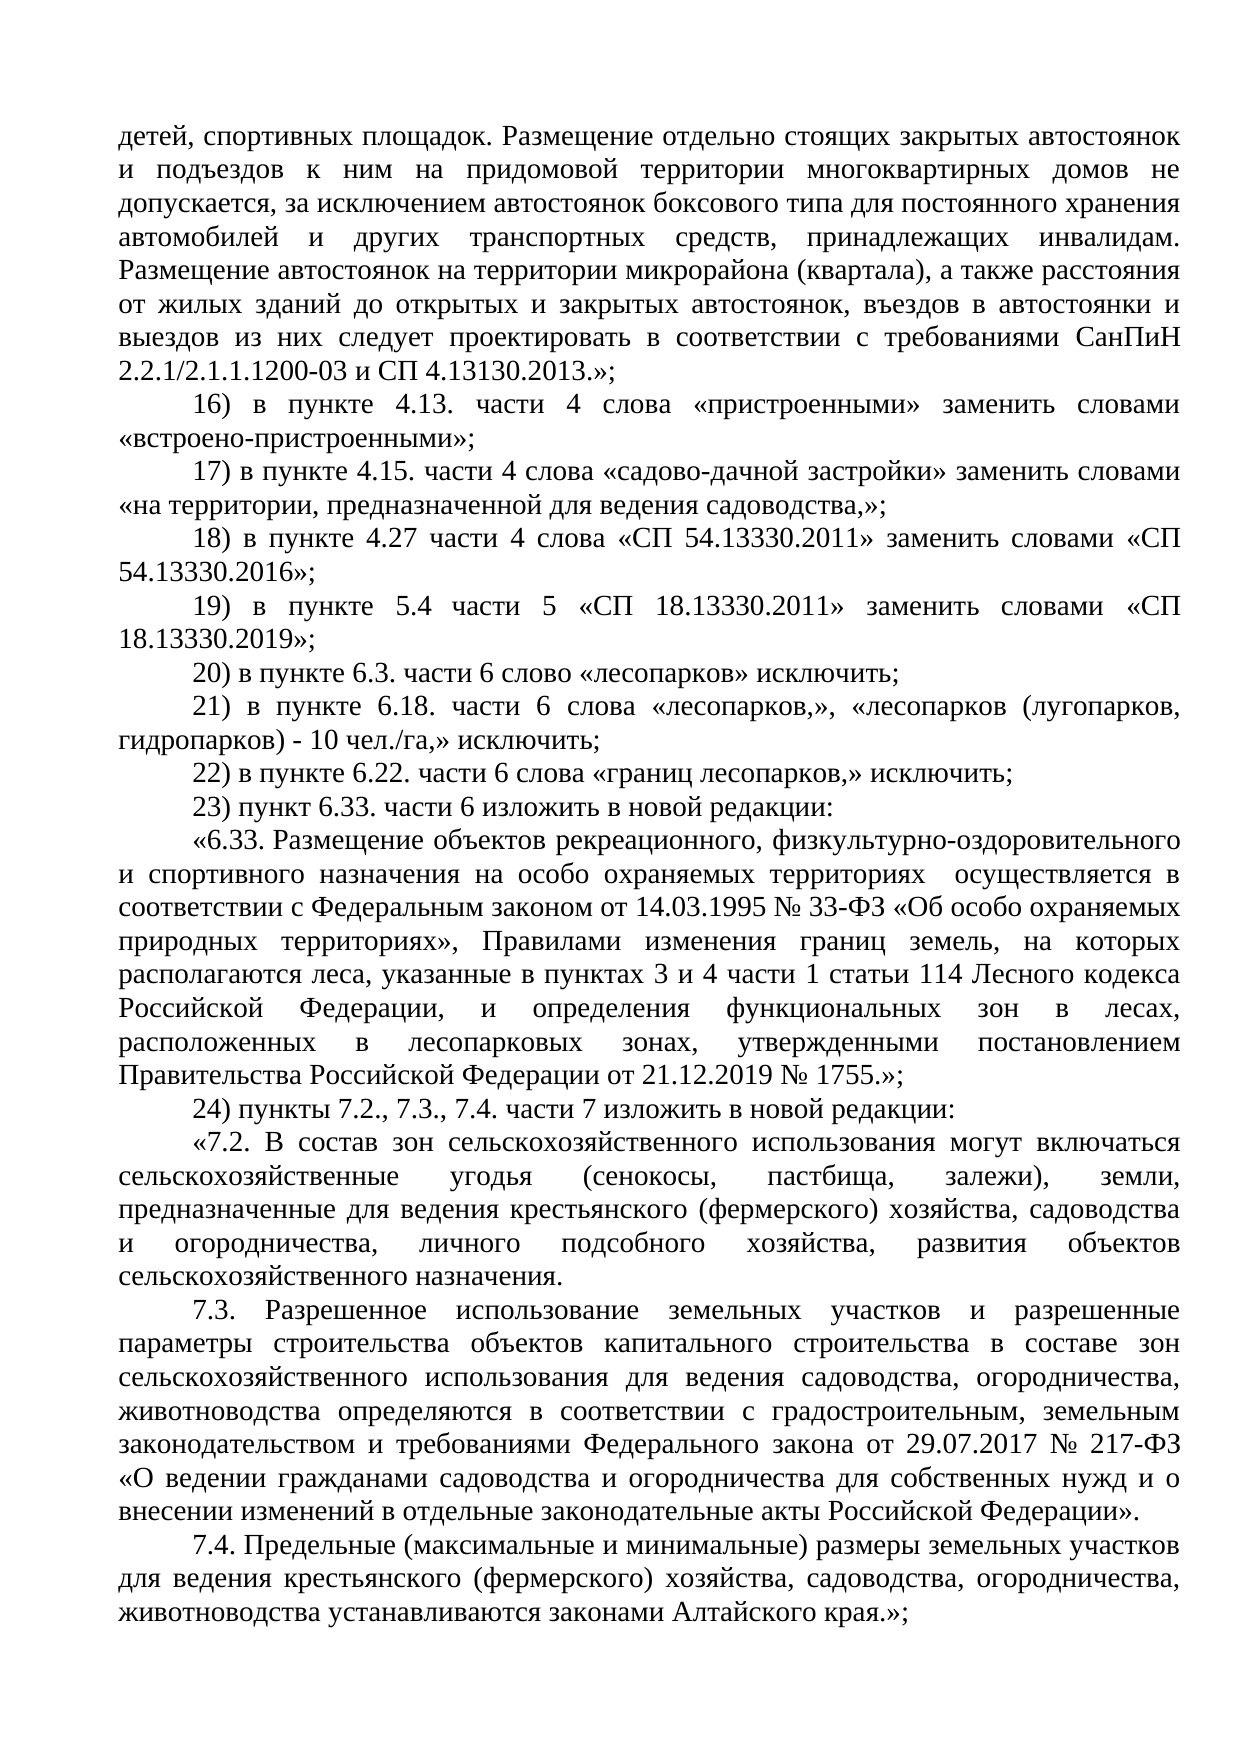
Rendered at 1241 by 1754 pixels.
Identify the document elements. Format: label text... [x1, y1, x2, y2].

text «7.2. В состав зон сельскохозяйственного использования могут включаться сельскохозяйственные угодья (сенокосы, пастбища, залежи), земли, предназначенные для ведения крестьянского (фермерского) хозяйства, садоводства и огородничества, личного подсобного хозяйства, развития объектов сельскохозяйственного назначения. [118, 1124, 1181, 1292]
text 7.3. Разрешенное использование земельных участков и разрешенные параметры строительства объектов капитального строительства в составе зон сельскохозяйственного использования для ведения садоводства, огородничества, животноводства определяются в соответствии с градостроительным, земельным законодательством и требованиями Федерального закона от 29.07.2017 № 217-ФЗ «О ведении гражданами садоводства и огородничества для собственных нужд и о внесении изменений в отдельные законодательные акты Российской Федерации». [118, 1292, 1181, 1527]
text 16) в пункте 4.13. части 4 слова «пристроенными» заменить словами «встроено-пристроенными»; [118, 386, 1181, 453]
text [118, 118, 1181, 386]
text 23) пункт 6.33. части 6 изложить в новой редакции: [118, 789, 1181, 822]
text 17) в пункте 4.15. части 4 слова «садово-дачной застройки» заменить словами «на территории, предназначенной для ведения садоводства,»; [118, 453, 1181, 521]
text 18) в пункте 4.27 части 4 слова «СП 54.13330.2011» заменить словами «СП 54.13330.2016»; [118, 521, 1181, 588]
text 7.4. Предельные (максимальные и минимальные) размеры земельных участков для ведения крестьянского (фермерского) хозяйства, садоводства, огородничества, животноводства устанавливаются законами Алтайского края.»; [118, 1527, 1181, 1627]
text «6.33. Размещение объектов рекреационного, физкультурно-оздоровительного и спортивного назначения на особо охраняемых территориях осуществляется в соответствии с Федеральным законом от 14.03.1995 № 33-ФЗ «Об особо охраняемых природных территориях», Правилами изменения границ земель, на которых располагаются леса, указанные в пунктах 3 и 4 части 1 статьи 114 Лесного кодекса Российской Федерации, и определения функциональных зон в лесах, расположенных в лесопарковых зонах, утвержденными постановлением Правительства Российской Федерации от 21.12.2019 № 1755.»; [118, 822, 1181, 1091]
text 19) в пункте 5.4 части 5 «СП 18.13330.2011» заменить словами «СП 18.13330.2019»; [118, 588, 1181, 655]
text 24) пункты 7.2., 7.3., 7.4. части 7 изложить в новой редакции: [118, 1091, 1181, 1124]
text 21) в пункте 6.18. части 6 слова «лесопарков,», «лесопарков (лугопарков, гидропарков) - 10 чел./га,» исключить; [118, 688, 1181, 755]
text 20) в пункте 6.3. части 6 слово «лесопарков» исключить; [118, 655, 1181, 688]
text 22) в пункте 6.22. части 6 слова «границ лесопарков,» исключить; [118, 755, 1181, 789]
